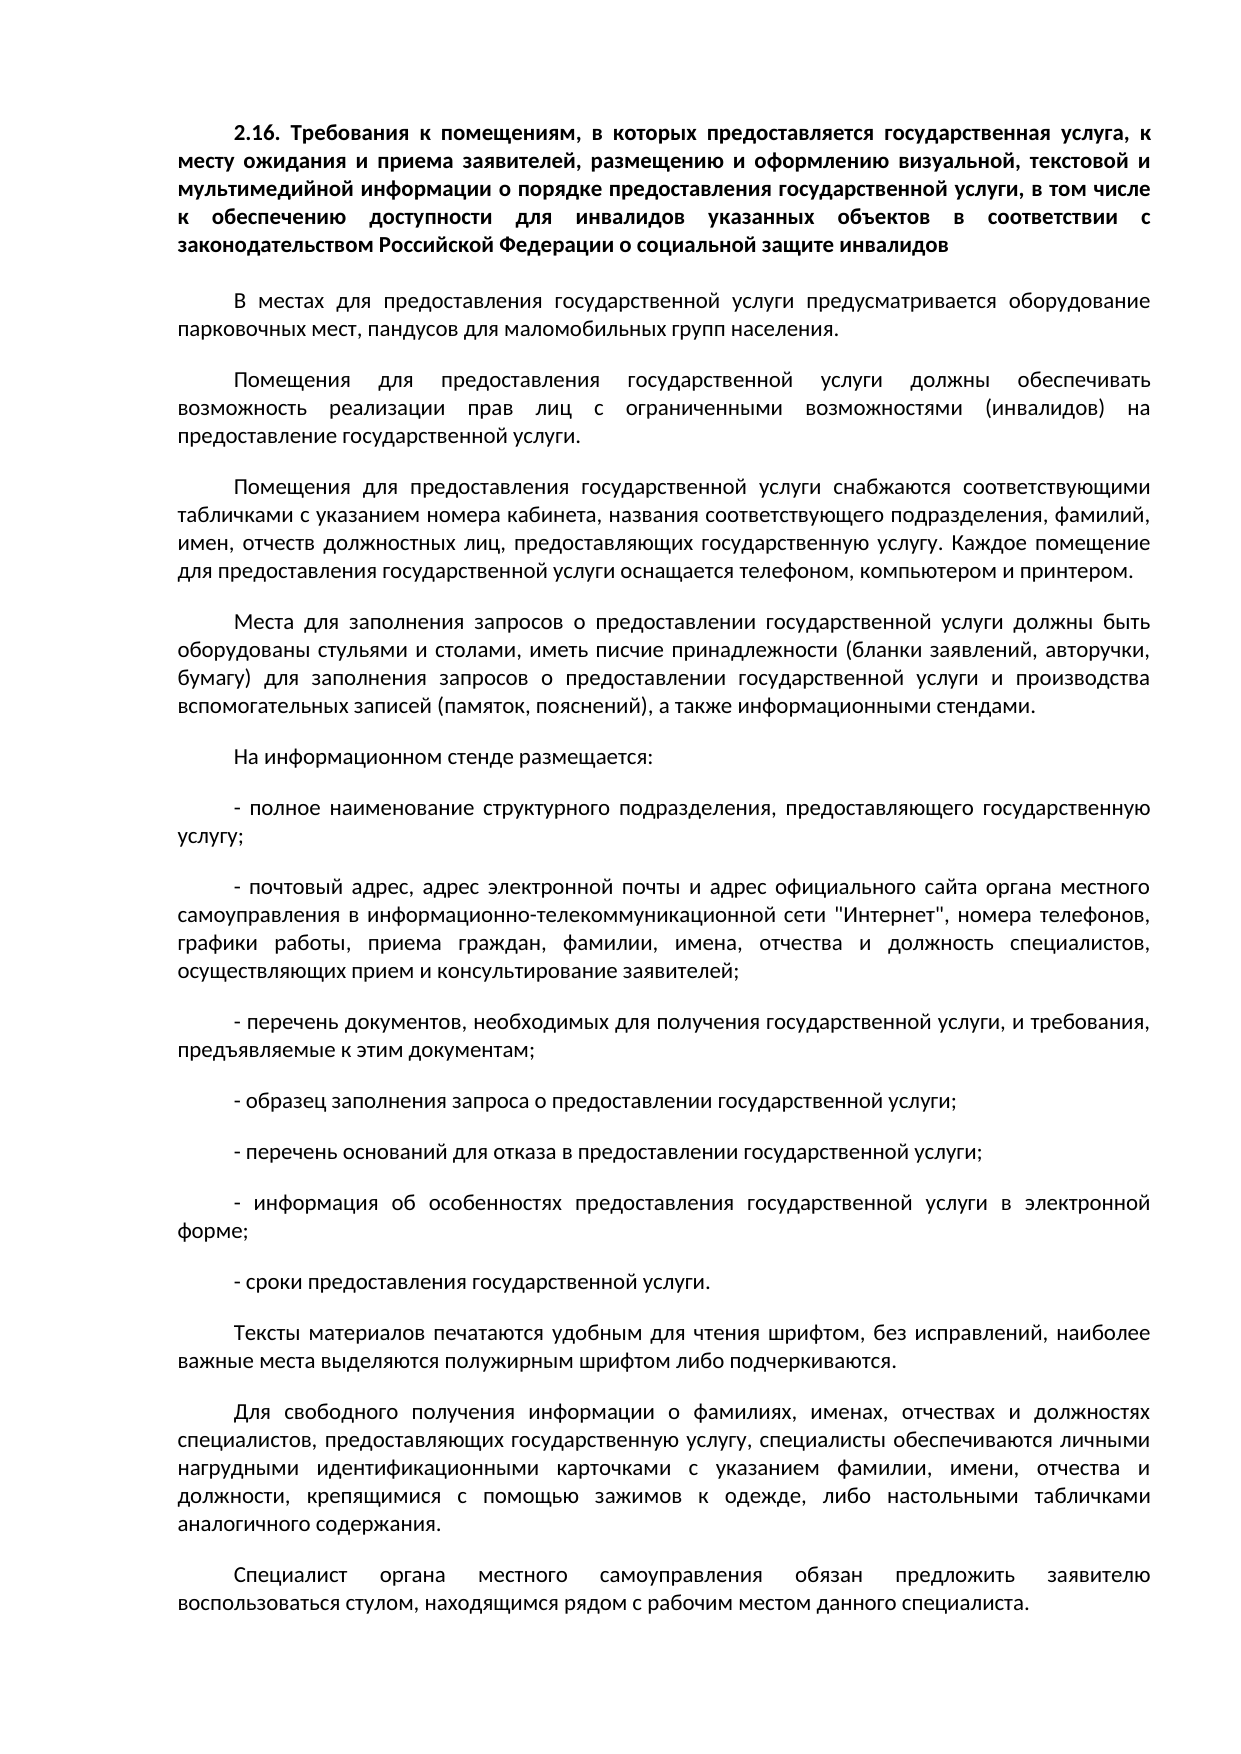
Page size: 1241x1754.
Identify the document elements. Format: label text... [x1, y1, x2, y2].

text На информационном стенде размещается: [177, 742, 1152, 770]
text В местах для предоставления государственной услуги предусматривается оборудование парковочных мест, пандусов для маломобильных групп населения. [177, 286, 1152, 342]
text - почтовый адрес, адрес электронной почты и адрес официального сайта органа местного самоуправления в информационно-телекоммуникационной сети "Интернет", номера телефонов, графики работы, приема граждан, фамилии, имена, отчества и должность специалистов, осуществляющих прием и консультирование заявителей; [177, 872, 1152, 984]
text - перечень оснований для отказа в предоставлении государственной услуги; [177, 1137, 1152, 1165]
text - информация об особенностях предоставления государственной услуги в электронной форме; [177, 1188, 1152, 1244]
title 2.16. Требования к помещениям, в которых предоставляется государственная услуга, к месту ожидания и приема заявителей, размещению и оформлению визуальной, текстовой и мультимедийной информации о порядке предоставления государственной услуги, в том числе к обеспечению доступности для инвалидов указанных объектов в соответствии с законодательством Российской Федерации о социальной защите инвалидов [177, 118, 1152, 258]
text Места для заполнения запросов о предоставлении государственной услуги должны быть оборудованы стульями и столами, иметь писчие принадлежности (бланки заявлений, авторучки, бумагу) для заполнения запросов о предоставлении государственной услуги и производства вспомогательных записей (памяток, пояснений), а также информационными стендами. [177, 607, 1152, 719]
text Помещения для предоставления государственной услуги должны обеспечивать возможность реализации прав лиц с ограниченными возможностями (инвалидов) на предоставление государственной услуги. [177, 365, 1152, 449]
text Специалист органа местного самоуправления обязан предложить заявителю воспользоваться стулом, находящимся рядом с рабочим местом данного специалиста. [177, 1560, 1152, 1616]
text Тексты материалов печатаются удобным для чтения шрифтом, без исправлений, наиболее важные места выделяются полужирным шрифтом либо подчеркиваются. [177, 1318, 1152, 1374]
text Помещения для предоставления государственной услуги снабжаются соответствующими табличками с указанием номера кабинета, названия соответствующего подразделения, фамилий, имен, отчеств должностных лиц, предоставляющих государственную услугу. Каждое помещение для предоставления государственной услуги оснащается телефоном, компьютером и принтером. [177, 472, 1152, 584]
text - образец заполнения запроса о предоставлении государственной услуги; [177, 1086, 1152, 1114]
text Для свободного получения информации о фамилиях, именах, отчествах и должностях специалистов, предоставляющих государственную услугу, специалисты обеспечиваются личными нагрудными идентификационными карточками с указанием фамилии, имени, отчества и должности, крепящимися с помощью зажимов к одежде, либо настольными табличками аналогичного содержания. [177, 1397, 1152, 1537]
text - перечень документов, необходимых для получения государственной услуги, и требования, предъявляемые к этим документам; [177, 1007, 1152, 1063]
text - полное наименование структурного подразделения, предоставляющего государственную услугу; [177, 793, 1152, 849]
text - сроки предоставления государственной услуги. [177, 1267, 1152, 1295]
